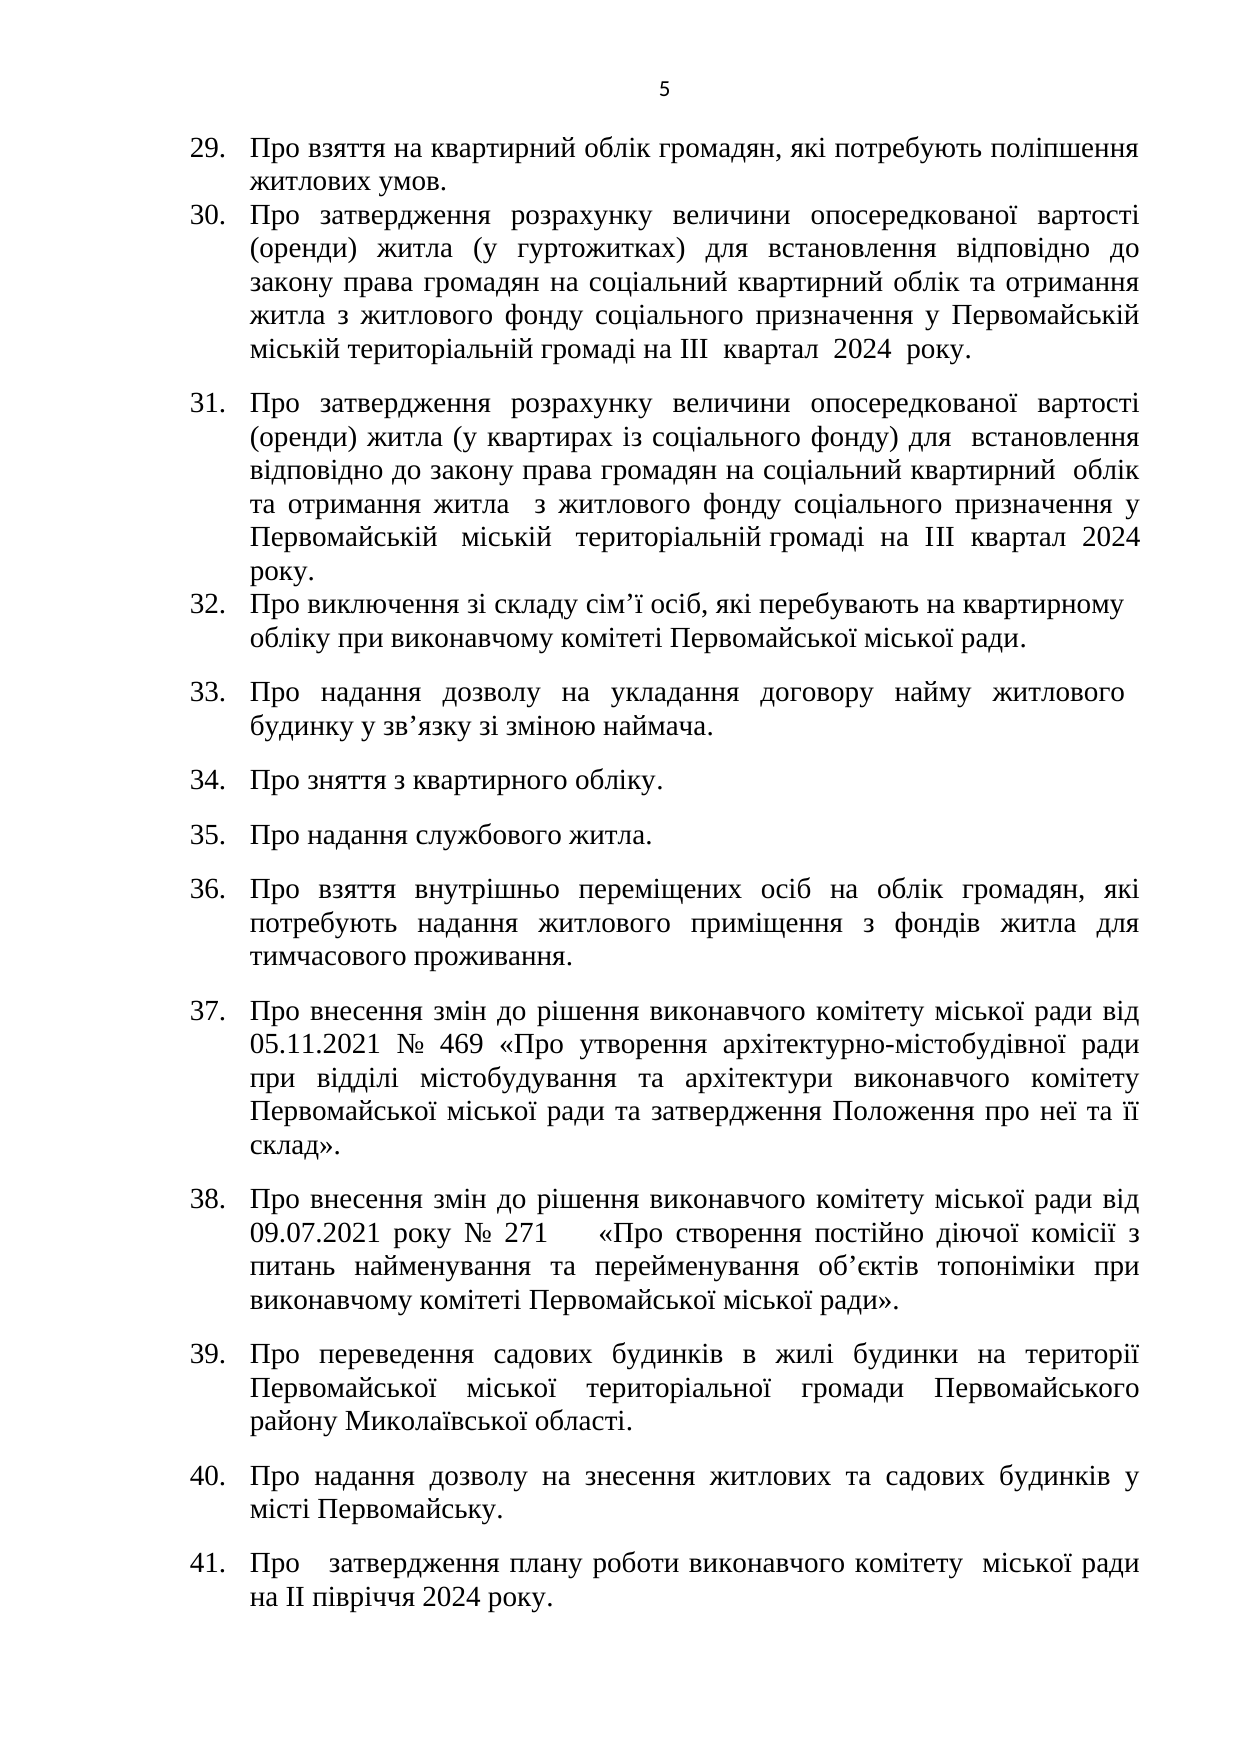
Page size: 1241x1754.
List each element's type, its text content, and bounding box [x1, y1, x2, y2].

table_cell Про взяття внутрішньо переміщених осіб на облік громадян, які потребують надання житлового приміщення з фондів житла для тимчасового проживання. [238, 871, 1152, 993]
table_cell 37. [177, 993, 238, 1181]
table_cell Про затвердження розрахунку величини опосередкованої вартості (оренди) житла (у гуртожитках) для встановлення відповідно до закону права громадян на соціальний квартирний облік та отримання житла з житлового фонду соціального призначення у Первомайській міській територіальній громаді на ІII квартал 2024 року. [238, 197, 1152, 385]
table_cell 29. [177, 130, 238, 197]
table_cell Про виключення зі складу сім’ї осіб, які перебувають на квартирному обліку при виконавчому комітеті Первомайської міської ради. [238, 587, 1152, 674]
table_cell 36. [177, 871, 238, 993]
table_cell 34. [177, 763, 238, 817]
table_cell 35. [177, 817, 238, 871]
table_cell Про надання дозволу на знесення житлових та садових будинків у місті Первомайську. [238, 1458, 1152, 1546]
table_cell Про надання службового житла. [238, 817, 1152, 871]
table_cell 31. [177, 385, 238, 587]
table_cell Про внесення змін до рішення виконавчого комітету міської ради від 05.11.2021 № 469 «Про утворення архітектурно-містобудівної ради при відділі містобудування та архітектури виконавчого комітету Первомайської міської ради та затвердження Положення про неї та її склад». [238, 993, 1152, 1181]
table_cell Про взяття на квартирний облік громадян, які потребують поліпшення житлових умов. [238, 130, 1152, 197]
table_cell 33. [177, 675, 238, 762]
table_cell 41. [177, 1546, 238, 1633]
table_cell 38. [177, 1181, 238, 1336]
table_cell Про затвердження плану роботи виконавчого комітету міської ради на ІІ півріччя 2024 року. [238, 1546, 1152, 1633]
table_cell Про затвердження розрахунку величини опосередкованої вартості (оренди) житла (у квартирах із соціального фонду) для встановлення відповідно до закону права громадян на соціальний квартирний облік та отримання житла з житлового фонду соціального призначення у Первомайській міській територіальній громаді на ІII квартал 2024 року. [238, 385, 1152, 587]
table_cell 39. [177, 1336, 238, 1458]
table_cell Про переведення садових будинків в жилі будинки на території Первомайської міської територіальної громади Первомайського району Миколаївської області. [238, 1336, 1152, 1458]
table_cell 40. [177, 1458, 238, 1546]
table_cell 30. [177, 197, 238, 385]
table_cell Про внесення змін до рішення виконавчого комітету міської ради від 09.07.2021 року № 271 «Про створення постійно діючої комісії з питань найменування та перейменування об’єктів топоніміки при виконавчому комітеті Первомайської міської ради». [238, 1181, 1152, 1336]
table_cell Про зняття з квартирного обліку. [238, 763, 1152, 817]
table_cell Про надання дозволу на укладання договору найму житлового будинку у зв’язку зі зміною наймача. [238, 675, 1152, 762]
table_cell 32. [177, 587, 238, 674]
